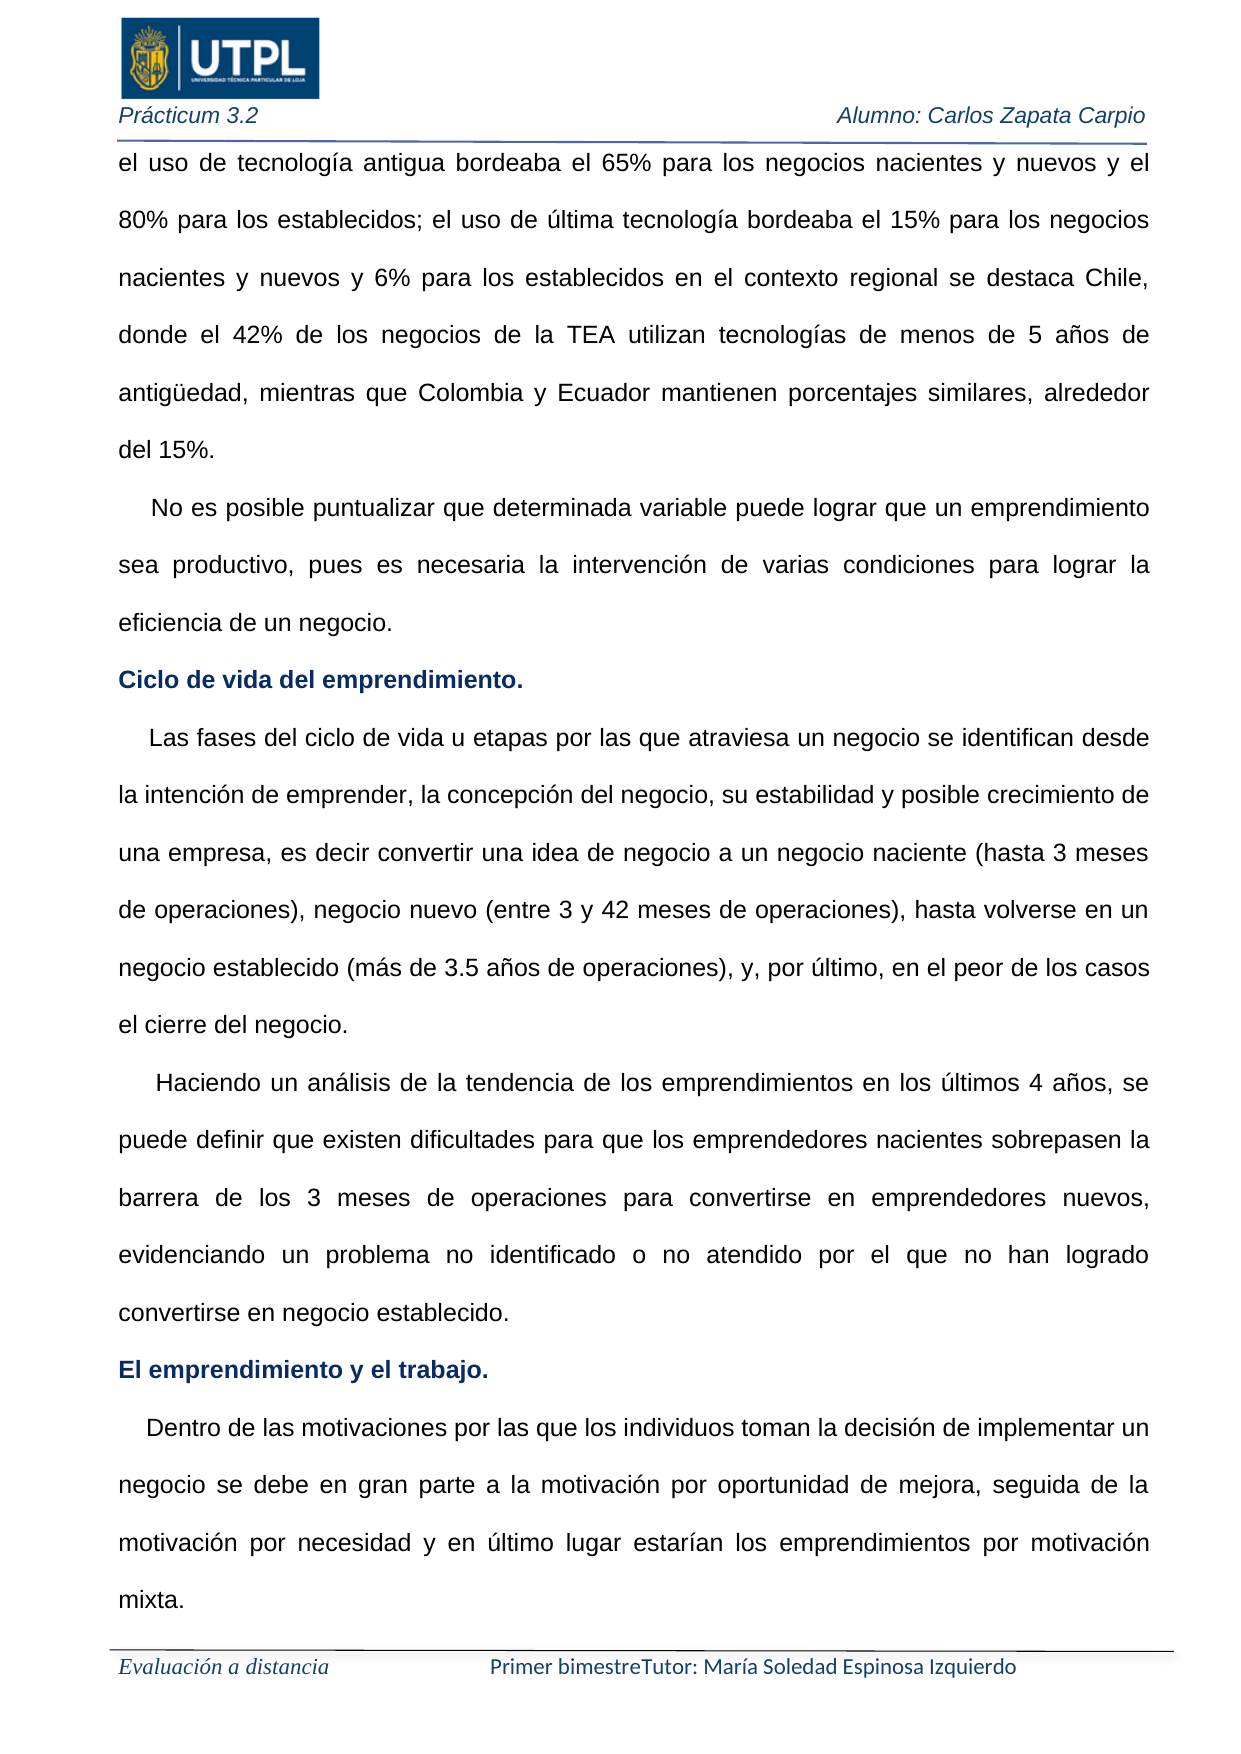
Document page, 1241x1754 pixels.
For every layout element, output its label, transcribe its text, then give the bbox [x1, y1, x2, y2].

text Dentro de las motivaciones por las que los individuos toman la decisión de implementar un negocio se debe en gran parte a la motivación por oportunidad de mejora, seguida de la motivación por necesidad y en último lugar estarían los emprendimientos por motivación mixta. [118, 1413, 1152, 1614]
text Las fases del ciclo de vida u etapas por las que atraviesa un negocio se identifican desde la intención de emprender, la concepción del negocio, su estabilidad y posible crecimiento de una empresa, es decir convertir una idea de negocio a un negocio naciente (hasta 3 meses de operaciones), negocio nuevo (entre 3 y 42 meses de operaciones), hasta volverse en un negocio establecido (más de 3.5 años de operaciones), y, por último, en el peor de los casos el cierre del negocio. [118, 723, 1152, 1039]
text El emprendimiento y el trabajo. [118, 1355, 1152, 1384]
text Ciclo de vida del emprendimiento. [118, 665, 1152, 694]
text No es posible puntualizar que determinada variable puede lograr que un emprendimiento sea productivo, pues es necesaria la intervención de varias condiciones para lograr la eficiencia de un negocio. [118, 493, 1152, 636]
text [118, 148, 1152, 464]
picture [118, 14, 323, 104]
text Haciendo un análisis de la tendencia de los emprendimientos en los últimos 4 años, se puede definir que existen dificultades para que los emprendedores nacientes sobrepasen la barrera de los 3 meses de operaciones para convertirse en emprendedores nuevos, evidenciando un problema no identificado o no atendido por el que no han logrado convertirse en negocio establecido. [118, 1068, 1152, 1326]
